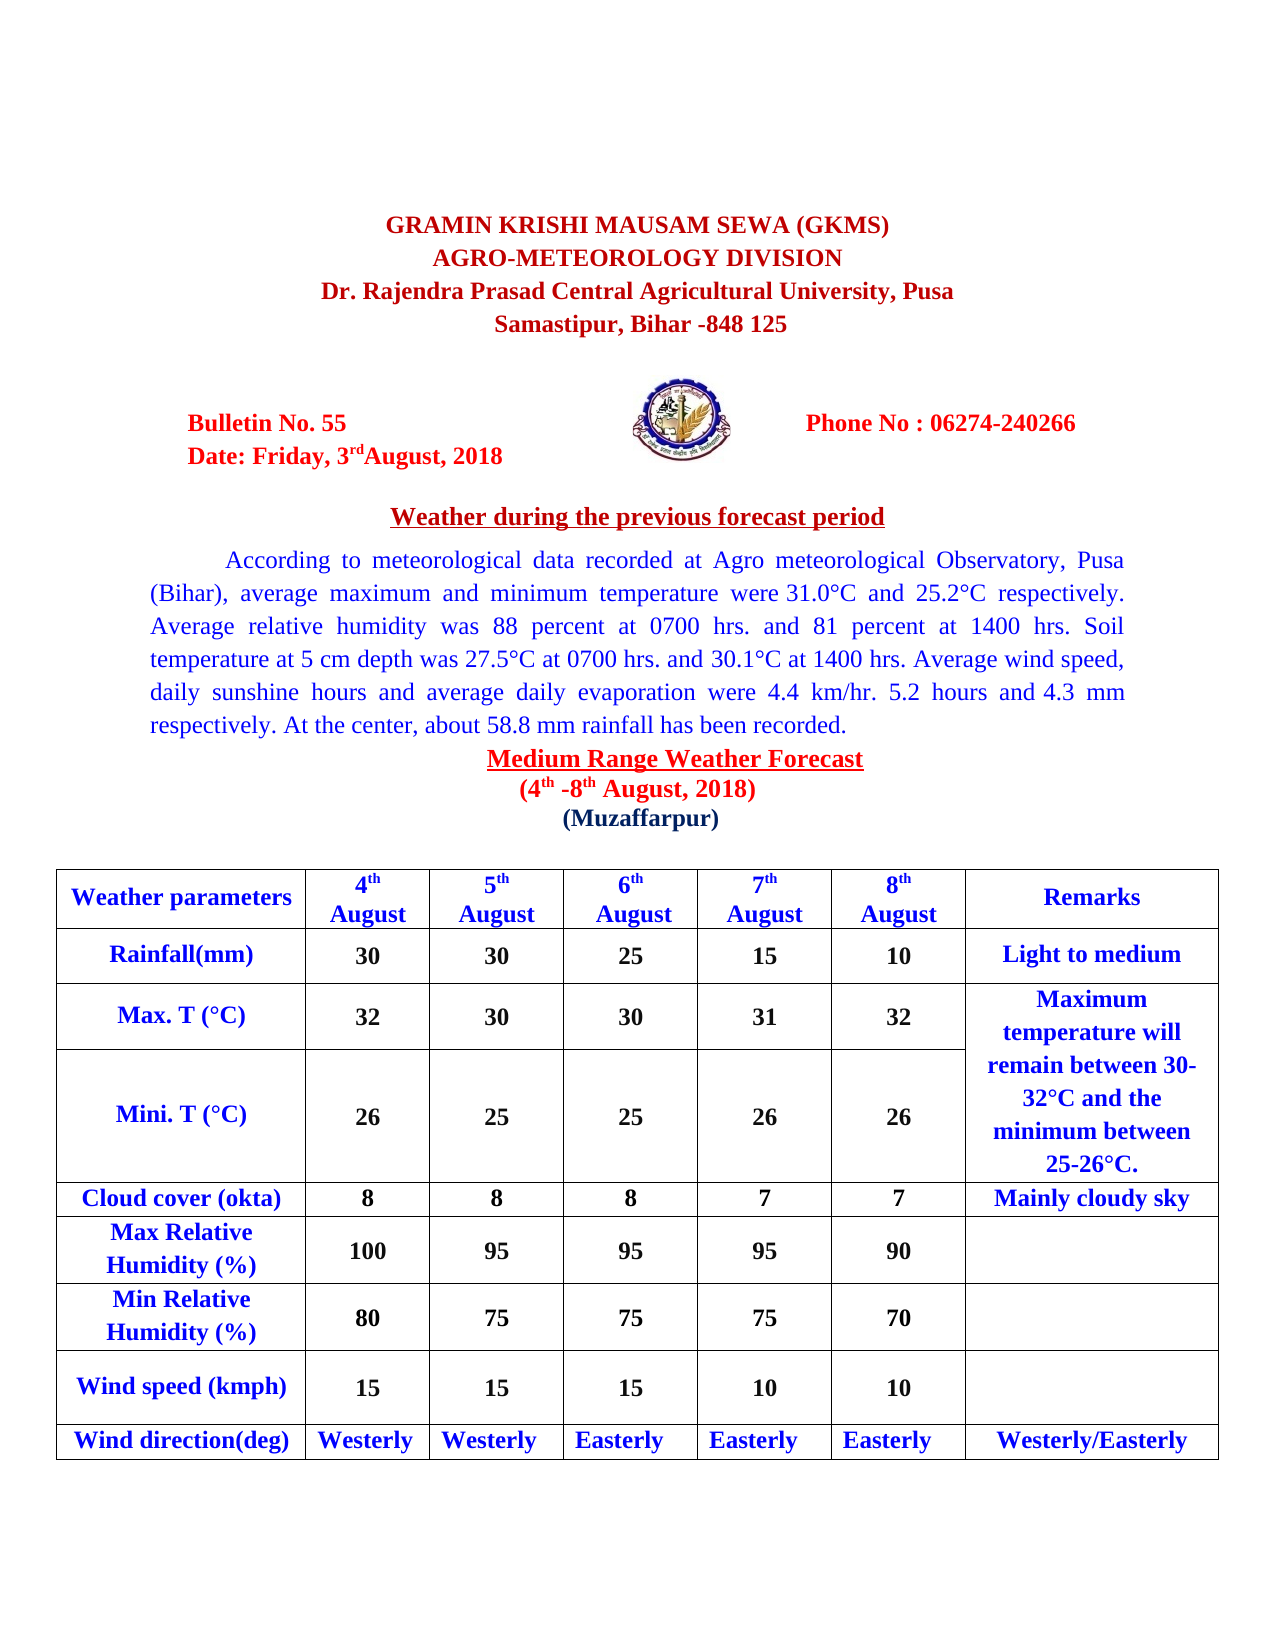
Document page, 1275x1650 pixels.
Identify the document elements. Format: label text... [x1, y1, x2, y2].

table_cell 32 [832, 984, 965, 1049]
table_header Weather parameters [57, 870, 305, 928]
table_cell Light to medium [966, 929, 1218, 983]
table_cell 25 [564, 929, 697, 983]
table_header 5th August [430, 870, 563, 928]
table_cell 25 [564, 1050, 697, 1182]
table_header 7th August [698, 870, 831, 928]
table_cell 10 [832, 1351, 965, 1424]
table_cell [966, 1217, 1218, 1283]
table_cell [966, 1284, 1218, 1350]
table_cell 75 [698, 1284, 831, 1350]
table_cell 7 [698, 1183, 831, 1216]
table_cell 95 [430, 1217, 563, 1283]
table_cell 75 [430, 1284, 563, 1350]
table_cell Phone No : 06274-240266 [770, 375, 1099, 474]
table_cell 15 [698, 929, 831, 983]
table_cell Mainly cloudy sky [966, 1183, 1218, 1216]
table_cell 15 [306, 1351, 429, 1424]
table_cell 15 [430, 1351, 563, 1424]
table_cell Bulletin No. 55 Date: Friday, 3rdAugust, 2018 [176, 375, 593, 474]
table_cell 100 [306, 1217, 429, 1283]
table_cell Westerly/Easterly [966, 1425, 1218, 1458]
table_cell 70 [832, 1284, 965, 1350]
table_cell 30 [430, 929, 563, 983]
table_cell Cloud cover (okta) [57, 1183, 305, 1216]
table_cell 26 [832, 1050, 965, 1182]
table_cell [593, 375, 770, 474]
table_cell Westerly [306, 1425, 429, 1458]
table_cell 75 [564, 1284, 697, 1350]
table_cell 8 [306, 1183, 429, 1216]
table_cell 10 [832, 929, 965, 983]
table_header 6th August [564, 870, 697, 928]
table_cell 30 [430, 984, 563, 1049]
table_cell Max. T (°C) [57, 984, 305, 1049]
table_cell Min Relative Humidity (%) [57, 1284, 305, 1350]
table_cell Max Relative Humidity (%) [57, 1217, 305, 1283]
table_cell Mini. T (°C) [57, 1050, 305, 1182]
table_cell 95 [698, 1217, 831, 1283]
table_cell 32 [306, 984, 429, 1049]
table_cell [966, 1351, 1218, 1424]
table_header GRAMIN KRISHI MAUSAM SEWA (GKMS) AGRO-METEOROLOGY DIVISION Dr. Rajendra Prasad Central Agricultural University, Pusa Samastipur, Bihar -848 125 [176, 210, 1099, 375]
table_cell Westerly [430, 1425, 563, 1458]
table_cell 8 [430, 1183, 563, 1216]
table_cell Easterly [832, 1425, 965, 1458]
table_cell 8 [564, 1183, 697, 1216]
table_cell Easterly [698, 1425, 831, 1458]
text (Muzaffarpur) [150, 803, 1125, 832]
table_cell 7 [832, 1183, 965, 1216]
table_header Remarks [966, 870, 1218, 928]
table_cell 25 [430, 1050, 563, 1182]
picture [632, 375, 731, 463]
text (4th -8th August, 2018) [150, 773, 1125, 803]
table_cell Wind speed (kmph) [57, 1351, 305, 1424]
table_cell Easterly [564, 1425, 697, 1458]
text Medium Range Weather Forecast [150, 743, 1125, 773]
table_cell Maximum temperature will remain between 30-32°C and the minimum between 25-26°C. [966, 984, 1218, 1182]
table_cell Rainfall(mm) [57, 929, 305, 983]
table_cell 80 [306, 1284, 429, 1350]
table_cell 30 [564, 984, 697, 1049]
table_cell Wind direction(deg) [57, 1425, 305, 1458]
table_cell 26 [698, 1050, 831, 1182]
table_cell 95 [564, 1217, 697, 1283]
table_cell 90 [832, 1217, 965, 1283]
table_cell 15 [564, 1351, 697, 1424]
text According to meteorological data recorded at Agro meteorological Observatory, Pusa (Bihar), average maximum and minimum temperature were 31.0°C and 25.2°C respectively. Average relative humidity was 88 percent at 0700 hrs. and 81 percent at 1400 hrs. Soil temperature at 5 cm depth was 27.5°C at 0700 hrs. and 30.1°C at 1400 hrs. Average wind speed, daily sunshine hours and average daily evaporation were 4.4 km/hr. 5.2 hours and 4.3 mm respectively. At the center, about 58.8 mm rainfall has been recorded. [150, 545, 1125, 739]
text Weather during the previous forecast period [150, 501, 1125, 531]
table_cell 31 [698, 984, 831, 1049]
table_cell 26 [306, 1050, 429, 1182]
table_cell 30 [306, 929, 429, 983]
table_cell 10 [698, 1351, 831, 1424]
table_header 4th August [306, 870, 429, 928]
table_header 8th August [832, 870, 965, 928]
